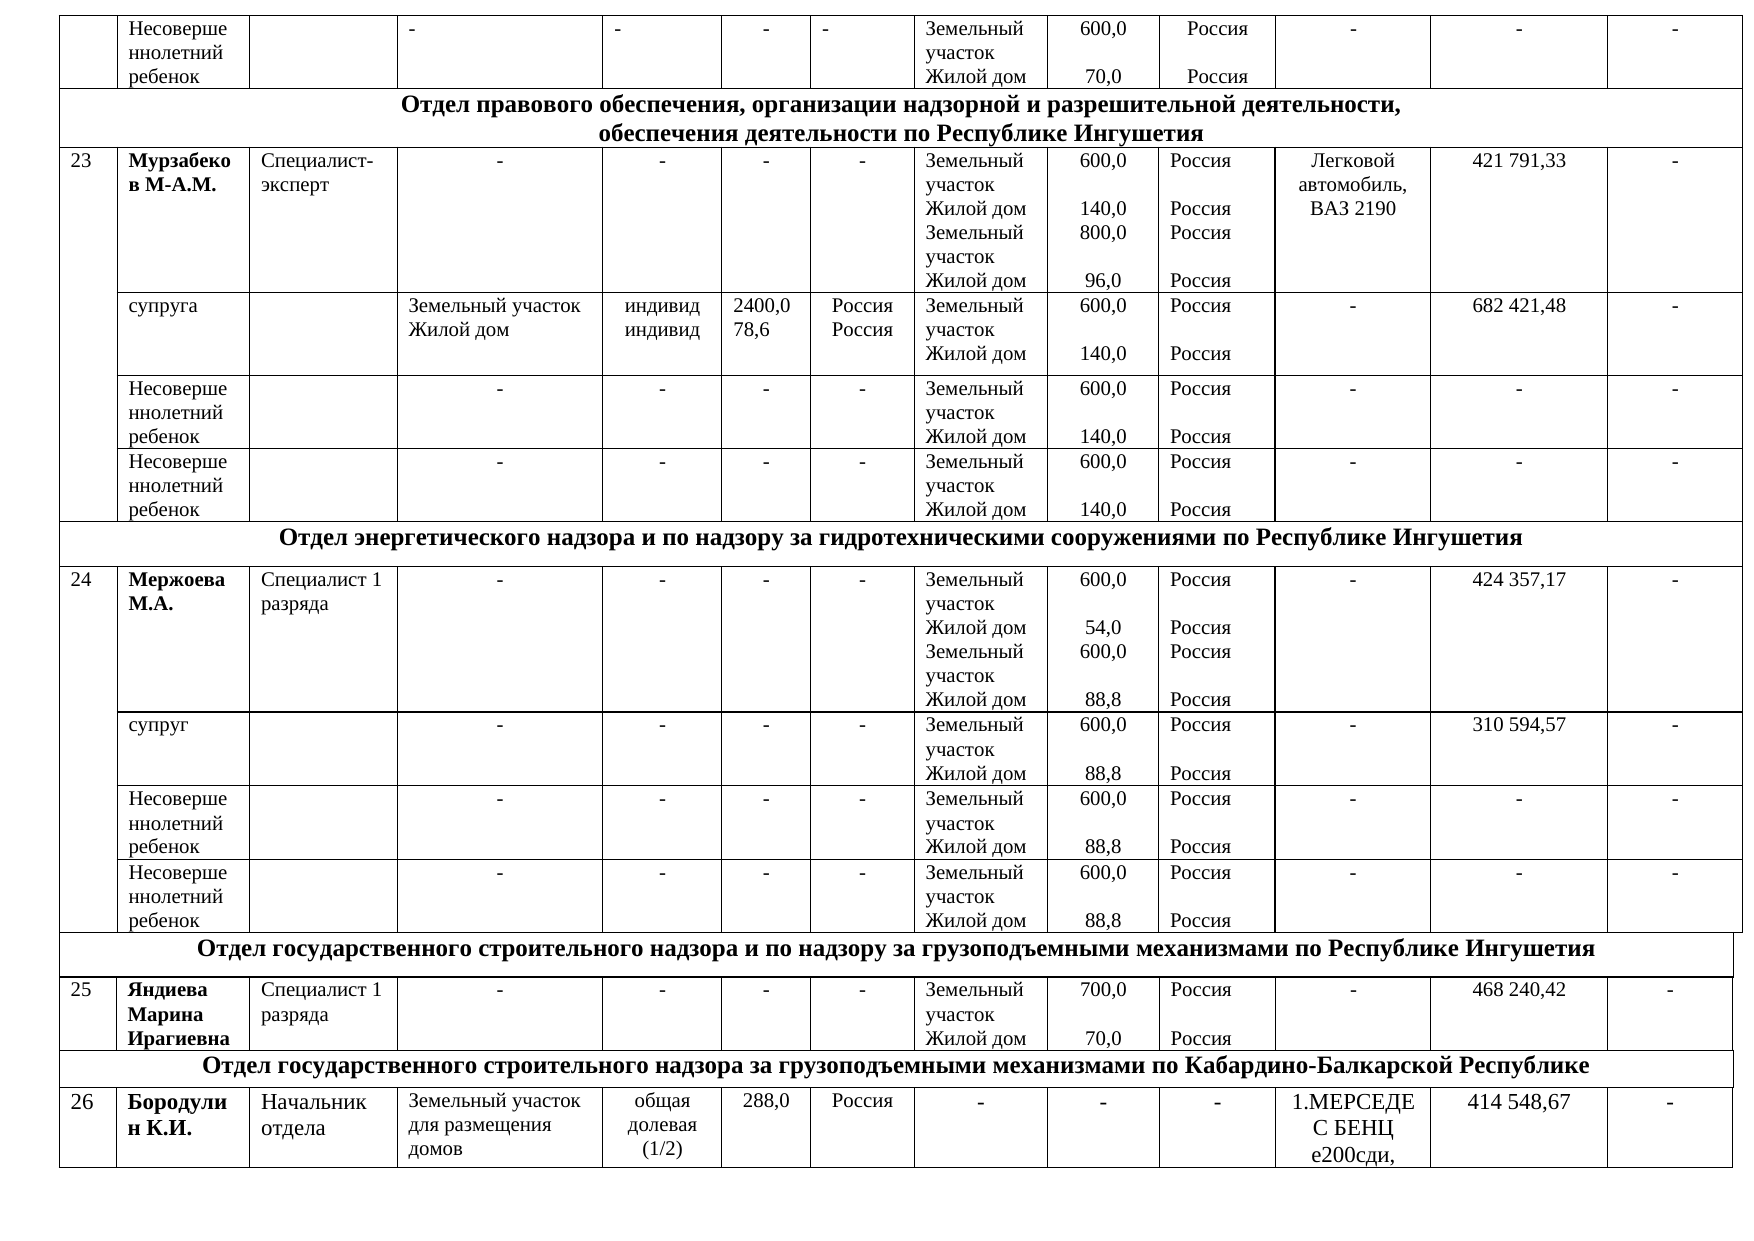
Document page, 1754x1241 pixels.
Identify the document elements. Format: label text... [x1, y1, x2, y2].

table_cell 600,0 140,0 [1048, 449, 1158, 521]
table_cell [811, 1088, 914, 1167]
table_cell - [915, 1088, 1047, 1167]
table_cell - [1608, 786, 1742, 858]
table_cell - [1048, 1088, 1159, 1167]
table_cell - [1608, 148, 1742, 292]
table_cell - [603, 713, 721, 785]
table_cell - [722, 148, 810, 292]
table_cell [398, 1088, 602, 1167]
table_cell Земельный участок Жилой дом [915, 978, 1047, 1049]
table_cell [250, 713, 397, 785]
table_cell Россия Россия Россия Россия [1159, 567, 1274, 711]
table_cell Яндиева Марина Ирагиевна [117, 978, 249, 1049]
table_cell - [398, 16, 602, 88]
table_cell - [1608, 16, 1742, 88]
table_cell Земельный участок Жилой дом [915, 860, 1047, 932]
table_cell Земельный участок Жилой дом Земельный участок Жилой дом [915, 567, 1047, 711]
table_cell Земельный участок Жилой дом Земельный участок Жилой дом [915, 148, 1047, 292]
table_cell - [398, 786, 602, 858]
table_cell Отдел государственного строительного надзора и по надзору за грузоподъемными механизмами по Республике Ингушетия [60, 933, 1733, 976]
table_cell - [398, 978, 602, 1049]
table_cell [250, 449, 397, 521]
table_cell - [722, 860, 810, 932]
table_cell - [722, 16, 810, 88]
table_cell - [811, 713, 914, 785]
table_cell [603, 1088, 721, 1167]
table_cell 600,0 88,8 [1048, 713, 1158, 785]
table_cell Начальник отдела [250, 1088, 397, 1167]
table_cell супруг [118, 713, 249, 785]
table_cell - [603, 449, 721, 521]
table_cell - [1608, 293, 1742, 375]
table_cell супруга [118, 293, 249, 375]
table_cell - [603, 860, 721, 932]
table_cell - [722, 786, 810, 858]
table_cell - [603, 16, 721, 88]
table_cell - [1160, 1088, 1275, 1167]
table_cell - [811, 148, 914, 292]
table_cell - [603, 978, 721, 1049]
table_cell Земельный участок Жилой дом [398, 293, 602, 375]
table_cell - [1608, 449, 1742, 521]
table_cell - [1608, 567, 1742, 711]
table_cell Специалист-эксперт [250, 148, 397, 292]
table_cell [722, 1088, 810, 1167]
table_cell Земельный участок Жилой дом [915, 786, 1047, 858]
table_cell - [1276, 449, 1430, 521]
table_cell Россия Россия [1159, 713, 1274, 785]
table_cell - [398, 148, 602, 292]
table_cell Мурзабеков М-А.М. [118, 148, 249, 292]
table_cell [250, 860, 397, 932]
table_cell - [1276, 978, 1430, 1049]
table_cell 600,0 70,0 [1048, 16, 1159, 88]
table_cell - [1276, 786, 1430, 858]
table_cell Бородулин К.И. [117, 1088, 249, 1167]
table_cell - [722, 376, 810, 448]
table_cell 24 [60, 567, 117, 932]
table_cell Несовершеннолетний ребенок [118, 449, 249, 521]
table_cell Россия Россия [1159, 449, 1274, 521]
table_cell - [1431, 376, 1607, 448]
table_cell - [1276, 860, 1430, 932]
table_cell 682 421,48 [1431, 293, 1607, 375]
table_cell 600,0 54,0 600,0 88,8 [1048, 567, 1158, 711]
table_cell - [603, 567, 721, 711]
table_cell [250, 293, 397, 375]
table_cell 310 594,57 [1431, 713, 1607, 785]
table_cell - [1276, 376, 1430, 448]
table_cell - [1276, 713, 1430, 785]
table_cell - [1276, 567, 1430, 711]
table_cell - [1431, 449, 1607, 521]
table_cell - [811, 860, 914, 932]
table_cell [250, 786, 397, 858]
table_cell - [398, 567, 602, 711]
table_cell [250, 16, 397, 88]
table_cell 25 [60, 978, 116, 1049]
table_cell - [603, 148, 721, 292]
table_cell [915, 16, 1047, 88]
table_cell Специалист 1 разряда [250, 978, 397, 1049]
table_cell Несовершеннолетний ребенок [118, 786, 249, 858]
table_cell 26 [60, 1088, 116, 1167]
table_cell индивид индивид [603, 293, 721, 375]
table_cell Отдел правового обеспечения, организации надзорной и разрешительной деятельности, обеспечения деятельности по Республике Ингушетия [60, 89, 1742, 147]
table_cell - [603, 786, 721, 858]
table_cell Отдел государственного строительного надзора за грузоподъемными механизмами по Кабардино-Балкарской Республике [60, 1051, 1733, 1087]
table_cell - [811, 978, 914, 1049]
table_cell 2400,0 78,6 [722, 293, 810, 375]
table_cell Мержоева М.А. [118, 567, 249, 711]
table_cell - [811, 786, 914, 858]
table_cell - [398, 449, 602, 521]
table_cell 600,0 140,0 800,0 96,0 [1048, 148, 1158, 292]
table_cell - [1608, 376, 1742, 448]
table_cell - [811, 16, 914, 88]
table_cell - [398, 860, 602, 932]
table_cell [1276, 1088, 1430, 1167]
table_cell - [1608, 978, 1732, 1049]
table_cell 23 [60, 148, 117, 521]
table_cell Россия Россия [1159, 376, 1274, 448]
table_cell 421 791,33 [1431, 148, 1607, 292]
table_cell - [811, 567, 914, 711]
table_cell - [1608, 1088, 1732, 1167]
table_cell Россия Россия [1159, 786, 1274, 858]
table_cell - [1276, 293, 1430, 375]
table_cell - [1608, 713, 1742, 785]
table_cell Россия Россия [1160, 978, 1275, 1049]
table_cell Несовершеннолетний ребенок [118, 860, 249, 932]
table_cell Россия Россия [1159, 860, 1274, 932]
table_cell Земельный участок Жилой дом [915, 293, 1047, 375]
table_cell Россия Россия [811, 293, 914, 375]
table_cell - [1431, 860, 1607, 932]
table_cell Россия Россия [1159, 293, 1274, 375]
table_cell - [722, 567, 810, 711]
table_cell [118, 16, 249, 88]
table_cell - [1431, 16, 1607, 88]
table_cell - [603, 376, 721, 448]
table_cell [250, 376, 397, 448]
table_cell Земельный участок Жилой дом [915, 376, 1047, 448]
table_cell Специалист 1 разряда [250, 567, 397, 711]
table_cell - [722, 978, 810, 1049]
table_cell 414 548,67 [1431, 1088, 1607, 1167]
table_cell - [1431, 786, 1607, 858]
table_cell Несовершеннолетний ребенок [118, 376, 249, 448]
table_cell Земельный участок Жилой дом [915, 713, 1047, 785]
table_cell 700,0 70,0 [1048, 978, 1159, 1049]
table_cell - [722, 449, 810, 521]
table_cell - [722, 713, 810, 785]
table_cell Россия Россия Россия Россия [1159, 148, 1274, 292]
table_cell - [811, 449, 914, 521]
table_cell 600,0 140,0 [1048, 293, 1158, 375]
table_cell Отдел энергетического надзора и по надзору за гидротехническими сооружениями по Республике Ингушетия [60, 522, 1742, 566]
table_cell - [1608, 860, 1742, 932]
table_cell - [398, 713, 602, 785]
table_cell - [1276, 16, 1430, 88]
table_cell - [398, 376, 602, 448]
table_cell Земельный участок Жилой дом [915, 449, 1047, 521]
table_cell 424 357,17 [1431, 567, 1607, 711]
table_cell 600,0 88,8 [1048, 860, 1158, 932]
table_cell 600,0 88,8 [1048, 786, 1158, 858]
table_cell Россия Россия [1160, 16, 1275, 88]
table_cell Легковой автомобиль, ВАЗ 2190 [1276, 148, 1430, 292]
table_cell 468 240,42 [1431, 978, 1607, 1049]
table_cell - [811, 376, 914, 448]
table_cell 600,0 140,0 [1048, 376, 1158, 448]
